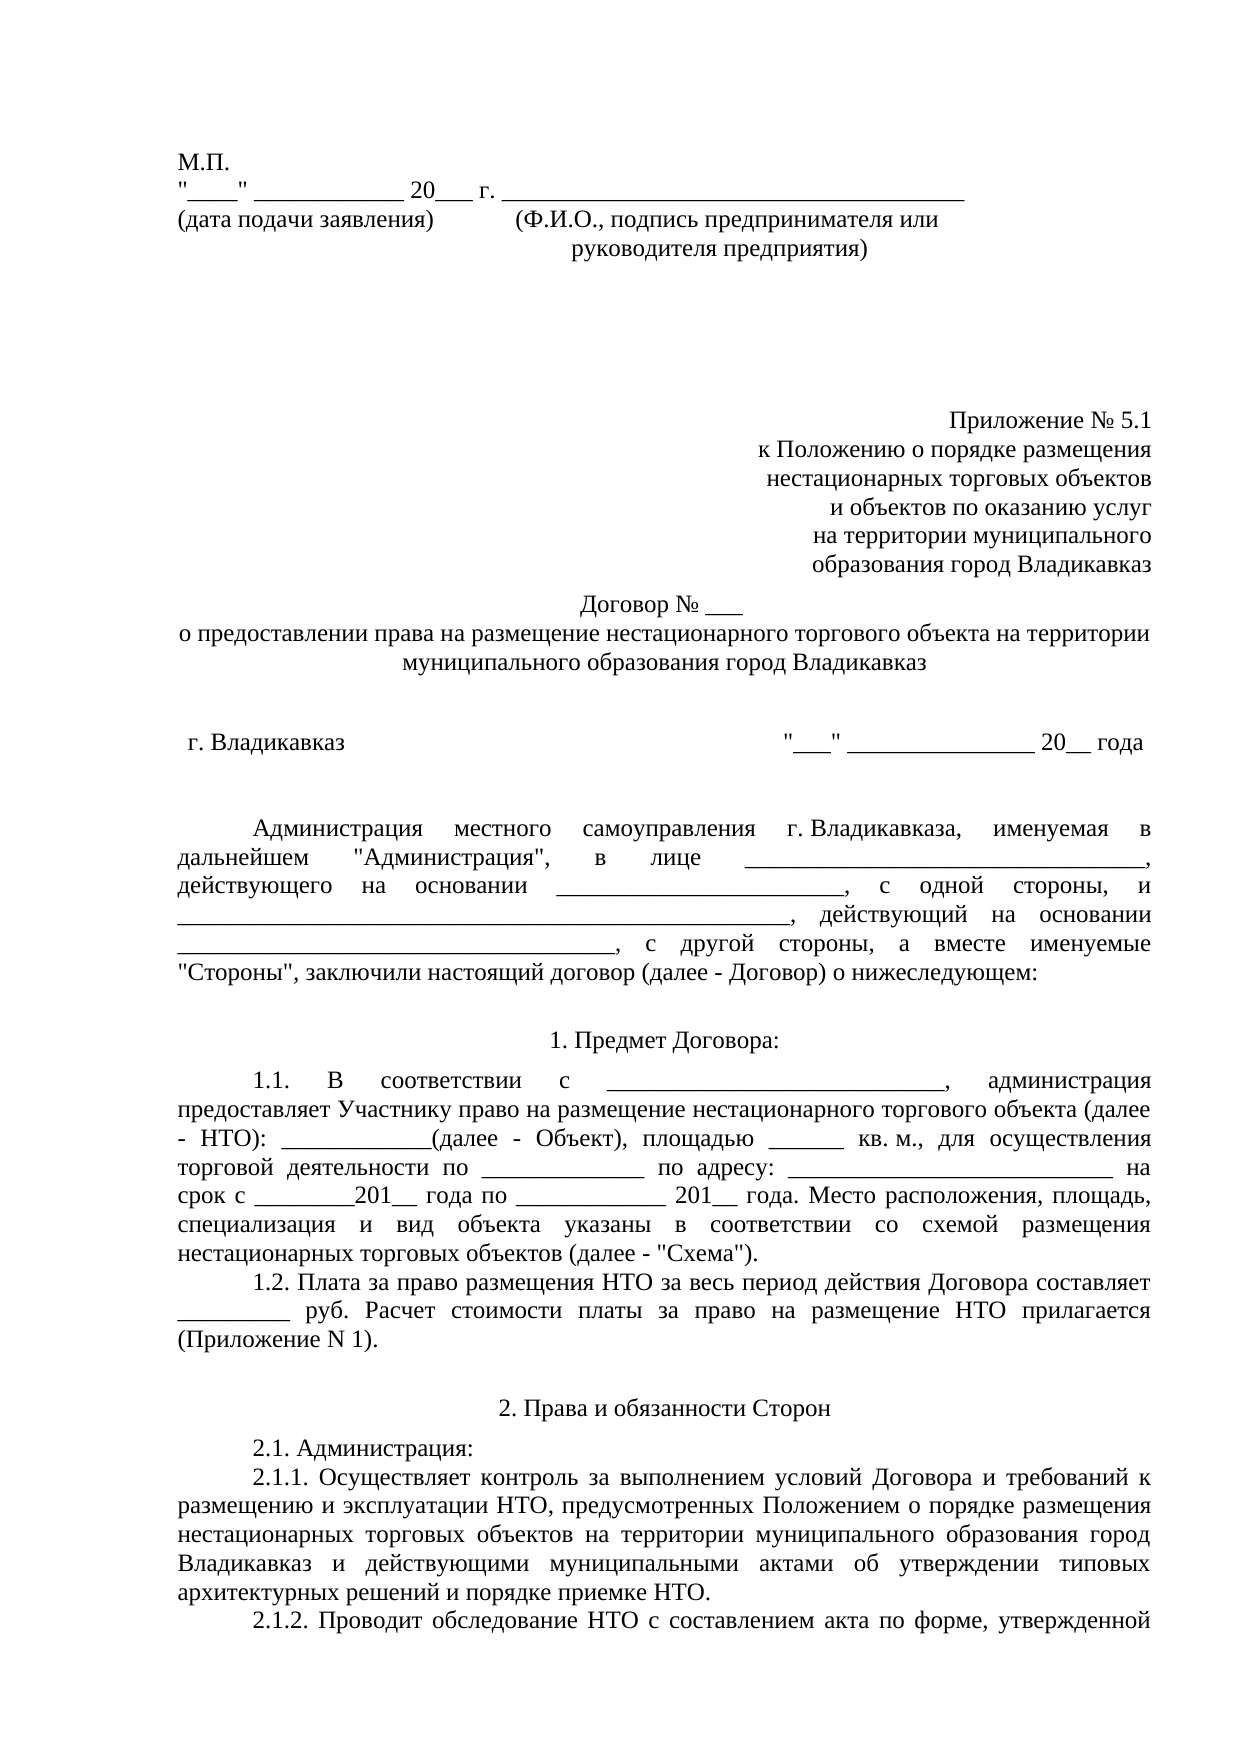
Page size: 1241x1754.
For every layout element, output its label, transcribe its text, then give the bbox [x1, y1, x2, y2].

text 1.1. В соответствии с ___________________________, администрация предоставляет Участнику право на размещение нестационарного торгового объекта (далее - НТО): ____________(далее - Объект), площадью ______ кв. м., для осуществления торговой деятельности по _____________ по адресу: __________________________ на срок с ________201__ года по ____________ 201__ года. Место расположения, площадь, специализация и вид объекта указаны в соответствии со схемой размещения нестационарных торговых объектов (далее - "Схема"). [177, 1066, 1152, 1267]
text 2.1.1. Осуществляет контроль за выполнением условий Договора и требований к размещению и эксплуатации НТО, предусмотренных Положением о порядке размещения нестационарных торговых объектов на территории муниципального образования город Владикавказ и действующими муниципальными актами об утверждении типовых архитектурных решений и порядке приемке НТО. [177, 1462, 1152, 1606]
table_header "___" _______________ 20__ года [678, 727, 1179, 784]
text руководителя предприятия) [177, 233, 1152, 262]
text "____" ____________ 20___ г. _____________________________________ [177, 176, 1152, 204]
text Договор № ___ о предоставлении права на размещение нестационарного торгового объекта на территории муниципального образования город Владикавказ [177, 589, 1152, 676]
text 2. Права и обязанности Сторон [177, 1393, 1152, 1422]
text образования город Владикавказ [177, 549, 1152, 578]
text и объектов по оказанию услуг [177, 492, 1152, 521]
text 2.1. Администрация: [177, 1433, 1152, 1462]
text 1.2. Плата за право размещения НТО за весь период действия Договора составляет _________ руб. Расчет стоимости платы за право на размещение НТО прилагается (Приложение N 1). [177, 1267, 1152, 1353]
text нестационарных торговых объектов [177, 463, 1152, 492]
text (дата подачи заявления) (Ф.И.О., подпись предпринимателя или [177, 204, 1152, 233]
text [177, 1606, 1152, 1634]
text на территории муниципального [177, 521, 1152, 549]
text Приложение № 5.1 [177, 406, 1152, 434]
text к Положению о порядке размещения [177, 434, 1152, 463]
text Администрация местного самоуправления г. Владикавказа, именуемая в дальнейшем "Администрация", в лице ________________________________, действующего на основании _______________________, с одной стороны, и _________________________________________________, действующий на основании ___________________________________, с другой стороны, а вместе именуемые "Стороны", заключили настоящий договор (далее - Договор) о нижеследующем: [177, 813, 1152, 986]
table_header г. Владикавказ [176, 727, 678, 784]
text М.П. [177, 147, 1152, 176]
text 1. Предмет Договора: [177, 1026, 1152, 1054]
